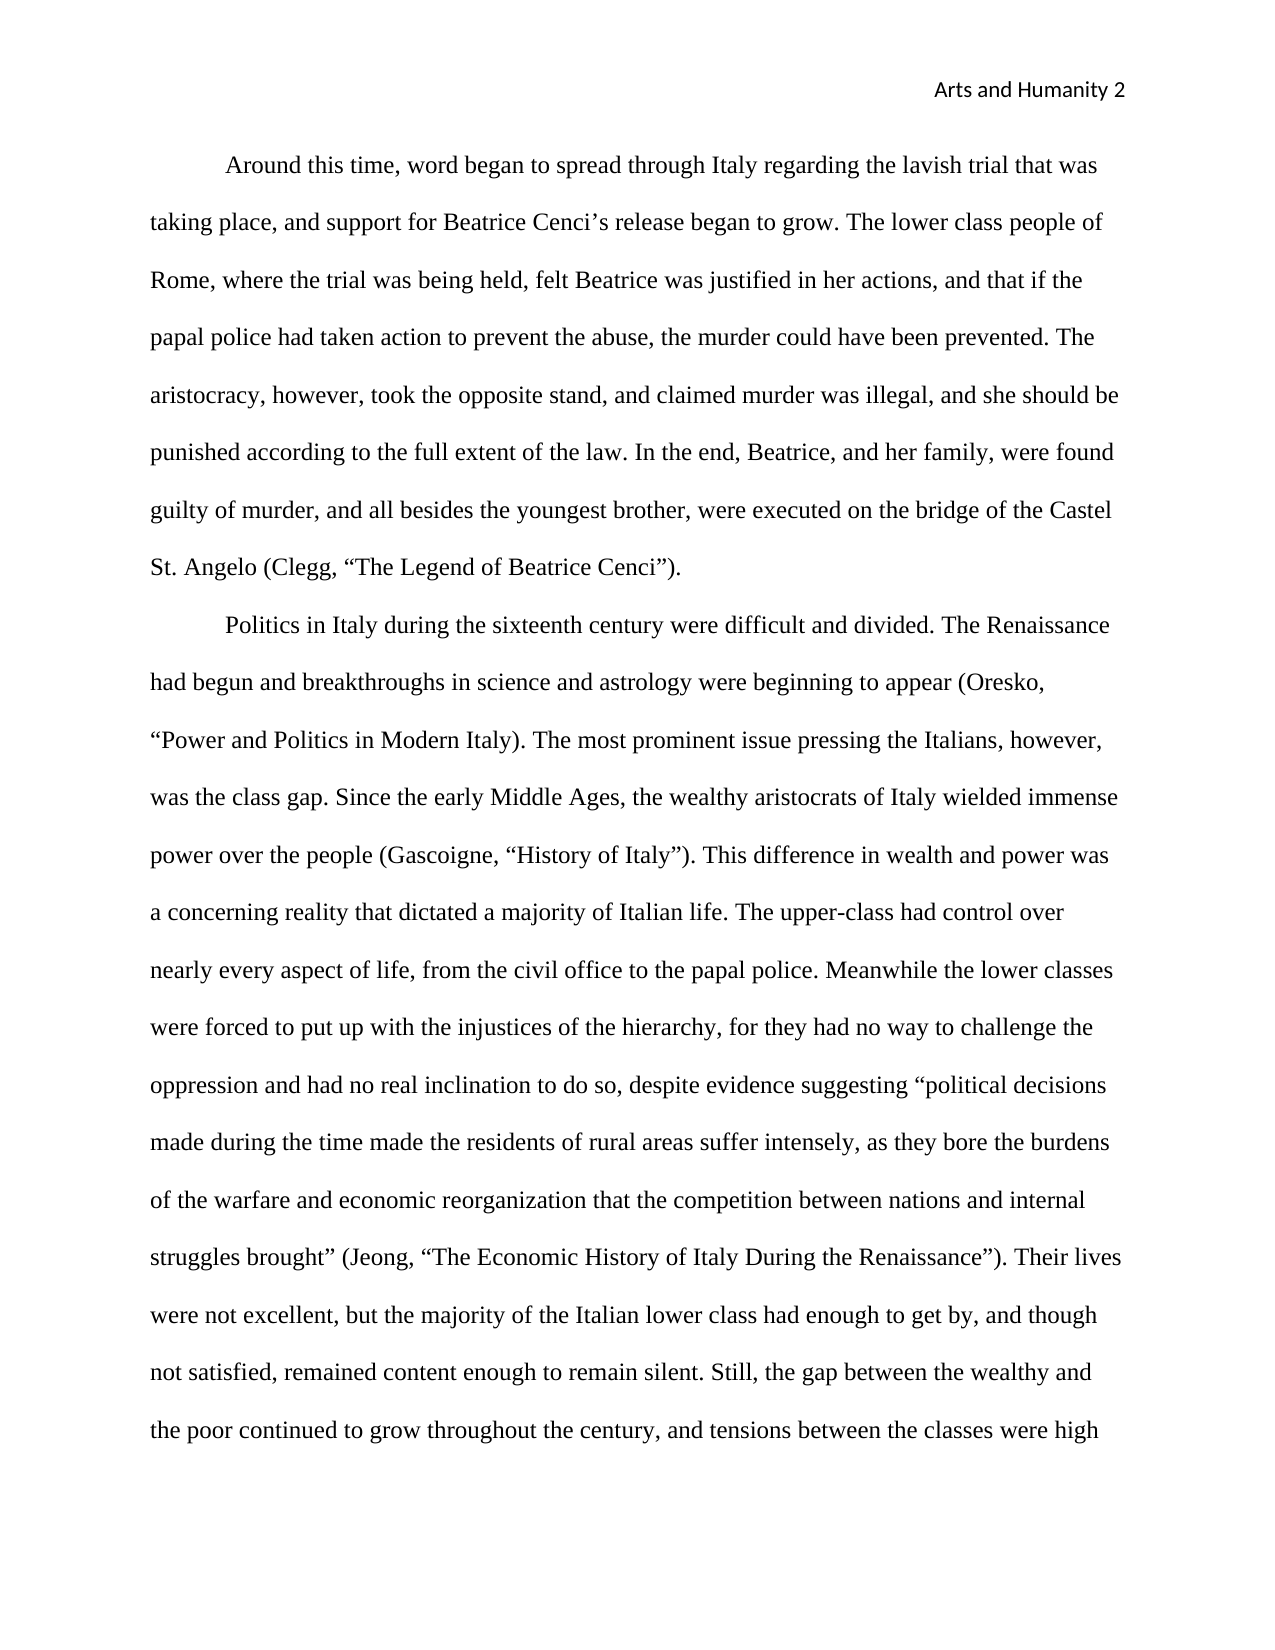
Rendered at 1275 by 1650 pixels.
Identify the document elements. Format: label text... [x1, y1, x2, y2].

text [150, 610, 1125, 1444]
text Around this time, word began to spread through Italy regarding the lavish trial that was taking place, and support for Beatrice Cenci’s release began to grow. The lower class people of Rome, where the trial was being held, felt Beatrice was justified in her actions, and that if the papal police had taken action to prevent the abuse, the murder could have been prevented. The aristocracy, however, took the opposite stand, and claimed murder was illegal, and she should be punished according to the full extent of the law. In the end, Beatrice, and her family, were found guilty of murder, and all besides the youngest brother, were executed on the bridge of the Castel St. Angelo (Clegg, “The Legend of Beatrice Cenci”). [150, 150, 1125, 581]
